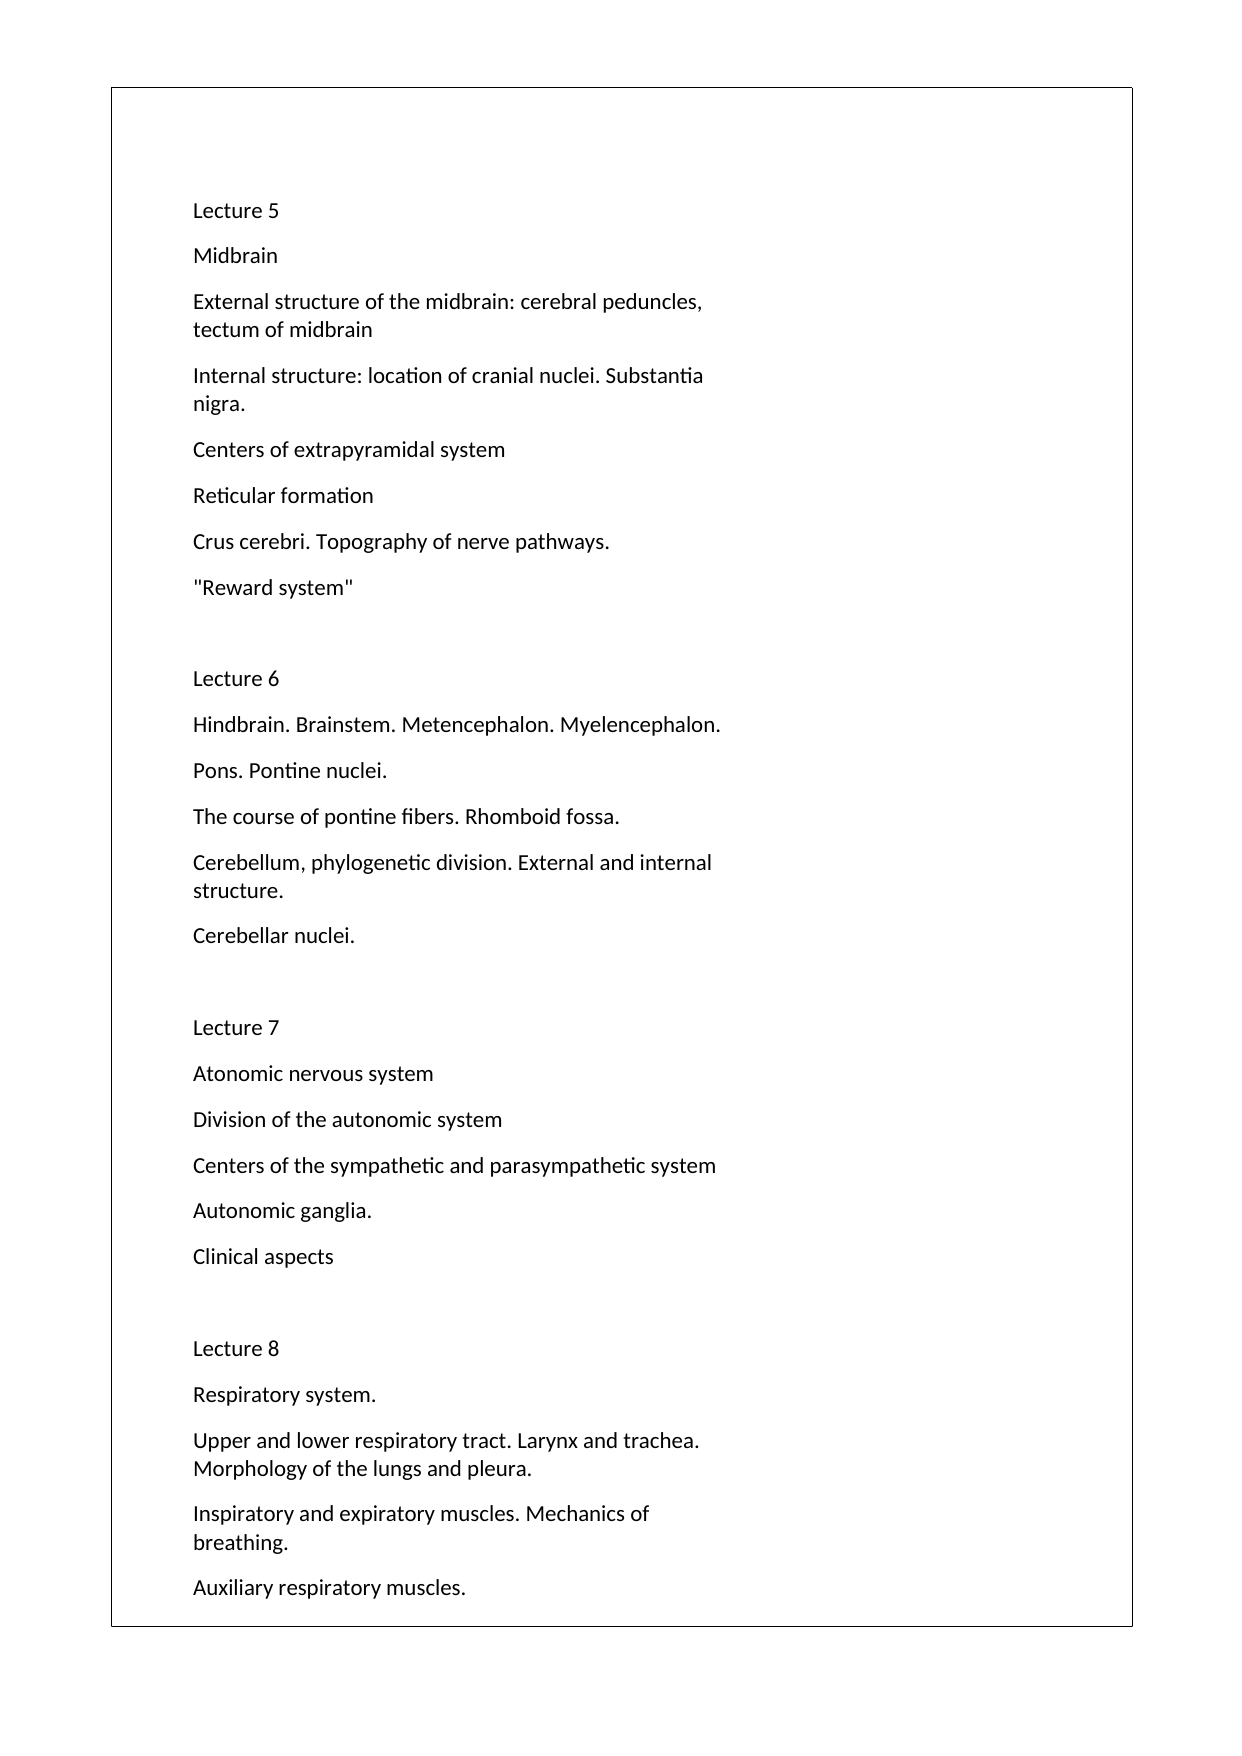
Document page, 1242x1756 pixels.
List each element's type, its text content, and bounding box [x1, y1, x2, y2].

list Lecture 5 [193, 196, 733, 224]
list Lecture 7 [193, 1013, 733, 1041]
list Crus cerebri. Topography of nerve pathways. [193, 527, 733, 555]
list The course of pontine fibers. Rhomboid fossa. [193, 802, 733, 830]
list "Reward system" [193, 573, 733, 601]
list Respiratory system. [193, 1380, 733, 1408]
list Autonomic ganglia. [193, 1197, 733, 1224]
list Auxiliary respiratory muscles. [193, 1573, 733, 1601]
list Centers of the sympathetic and parasympathetic system [193, 1151, 733, 1179]
list Internal structure: location of cranial nuclei. Substantia nigra. [193, 361, 733, 417]
list Division of the autonomic system [193, 1105, 733, 1133]
list Inspiratory and expiratory muscles. Mechanics of breathing. [193, 1499, 733, 1556]
list Clinical aspects [193, 1242, 733, 1270]
list Cerebellar nuclei. [193, 922, 733, 949]
list Pons. Pontine nuclei. [193, 756, 733, 784]
list Atonomic nervous system [193, 1059, 733, 1087]
list External structure of the midbrain: cerebral peduncles, tectum of midbrain [193, 287, 733, 343]
list Reticular formation [193, 481, 733, 509]
list Midbrain [193, 242, 733, 270]
list Centers of extrapyramidal system [193, 435, 733, 463]
list Upper and lower respiratory tract. Larynx and trachea. Morphology of the lungs and pleura. [193, 1426, 733, 1482]
list Lecture 8 [193, 1334, 733, 1362]
list Cerebellum, phylogenetic division. External and internal structure. [193, 848, 733, 904]
list Hindbrain. Brainstem. Metencephalon. Myelencephalon. [193, 710, 733, 738]
list Lecture 6 [193, 664, 733, 692]
